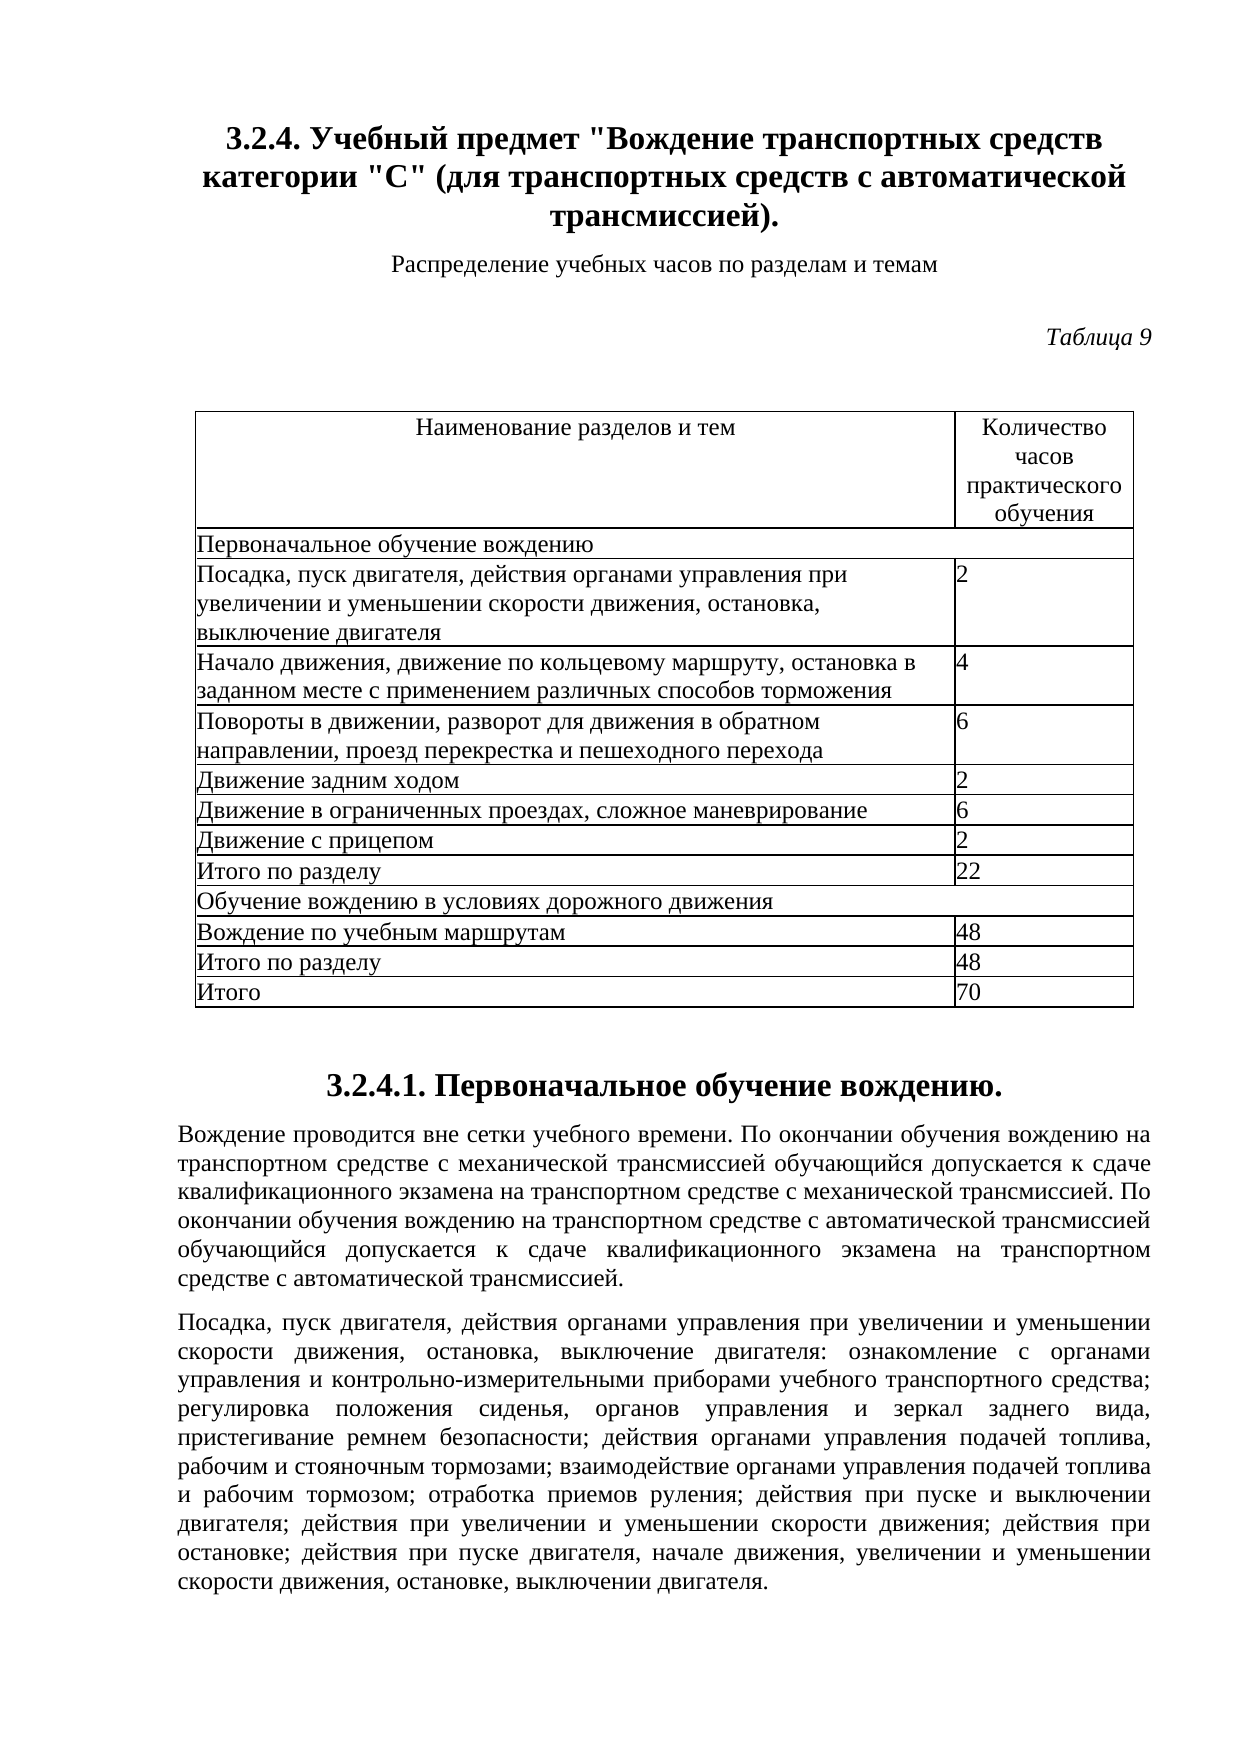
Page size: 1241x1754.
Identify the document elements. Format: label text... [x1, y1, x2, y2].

table_cell Движение в ограниченных проездах, сложное маневрирование [196, 795, 954, 824]
text 3.2.4. Учебный предмет "Вождение транспортных средств категории "C" (для транспортных средств с автоматической трансмиссией). [177, 118, 1152, 233]
table_cell Вождение по учебным маршрутам [196, 916, 954, 945]
table_cell Движение задним ходом [196, 765, 954, 794]
table_cell Первоначальное обучение вождению [196, 528, 1133, 557]
table_cell 70 [956, 977, 1133, 1006]
text Распределение учебных часов по разделам и темам [177, 249, 1152, 277]
table_cell Итого [196, 977, 954, 1006]
table_cell Начало движения, движение по кольцевому маршруту, остановка в заданном месте с применением различных способов торможения [196, 646, 954, 704]
text Посадка, пуск двигателя, действия органами управления при увеличении и уменьшении скорости движения, остановка, выключение двигателя: ознакомление с органами управления и контрольно-измерительными приборами учебного транспортного средства; регулировка положения сиденья, органов управления и зеркал заднего вида, пристегивание ремнем безопасности; действия органами управления подачей топлива, рабочим и стояночным тормозами; взаимодействие органами управления подачей топлива и рабочим тормозом; отработка приемов руления; действия при пуске и выключении двигателя; действия при увеличении и уменьшении скорости движения; действия при остановке; действия при пуске двигателя, начале движения, увеличении и уменьшении скорости движения, остановке, выключении двигателя. [177, 1307, 1152, 1594]
table_cell Итого по разделу [196, 946, 954, 976]
table_cell 4 [956, 647, 1133, 704]
table_cell Повороты в движении, разворот для движения в обратном направлении, проезд перекрестка и пешеходного перехода [196, 705, 954, 763]
table_cell 48 [956, 947, 1133, 976]
table_cell 22 [956, 856, 1133, 885]
table_cell Движение с прицепом [196, 825, 954, 854]
table_header Наименование разделов и тем [196, 412, 954, 527]
table_cell Итого по разделу [196, 855, 954, 885]
table_cell Посадка, пуск двигателя, действия органами управления при увеличении и уменьшении скорости движения, остановка, выключение двигателя [196, 559, 954, 645]
table_cell 48 [956, 917, 1133, 945]
table_header Количество часов практического обучения [956, 412, 1133, 527]
table_cell 2 [956, 765, 1133, 794]
text 3.2.4.1. Первоначальное обучение вождению. [177, 1065, 1152, 1103]
table_cell 6 [956, 795, 1133, 824]
text Таблица 9 [177, 322, 1152, 351]
table_cell 2 [956, 559, 1133, 645]
table_cell 6 [956, 706, 1133, 763]
table_cell 2 [956, 826, 1133, 854]
table_cell Обучение вождению в условиях дорожного движения [196, 886, 1133, 915]
text Вождение проводится вне сетки учебного времени. По окончании обучения вождению на транспортном средстве с механической трансмиссией обучающийся допускается к сдаче квалификационного экзамена на транспортном средстве с механической трансмиссией. По окончании обучения вождению на транспортном средстве с автоматической трансмиссией обучающийся допускается к сдаче квалификационного экзамена на транспортном средстве с автоматической трансмиссией. [177, 1119, 1152, 1291]
